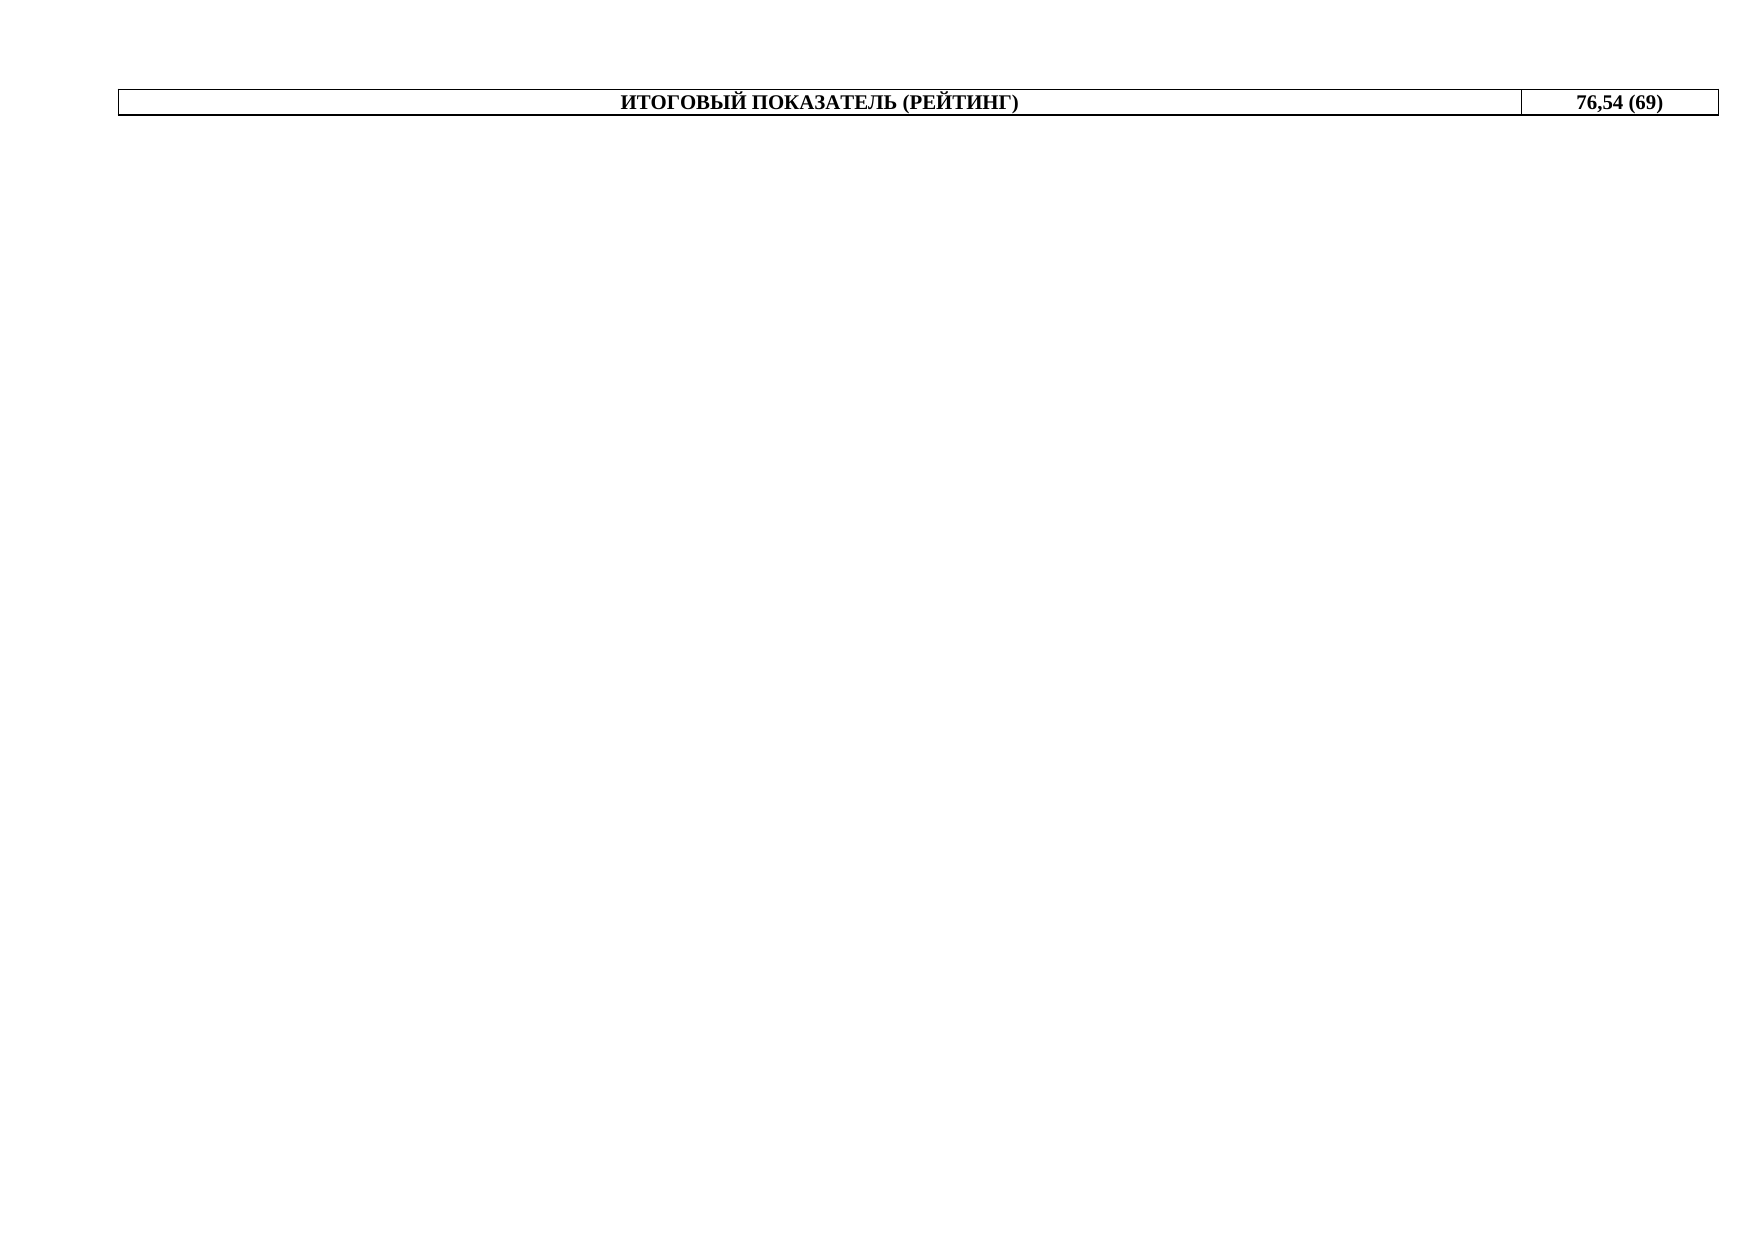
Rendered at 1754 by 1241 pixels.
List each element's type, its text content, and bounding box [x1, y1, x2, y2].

table_cell ИТОГОВЫЙ ПОКАЗАТЕЛЬ (РЕЙТИНГ) [119, 90, 1521, 114]
table_cell 76,54 (69) [1522, 90, 1718, 114]
